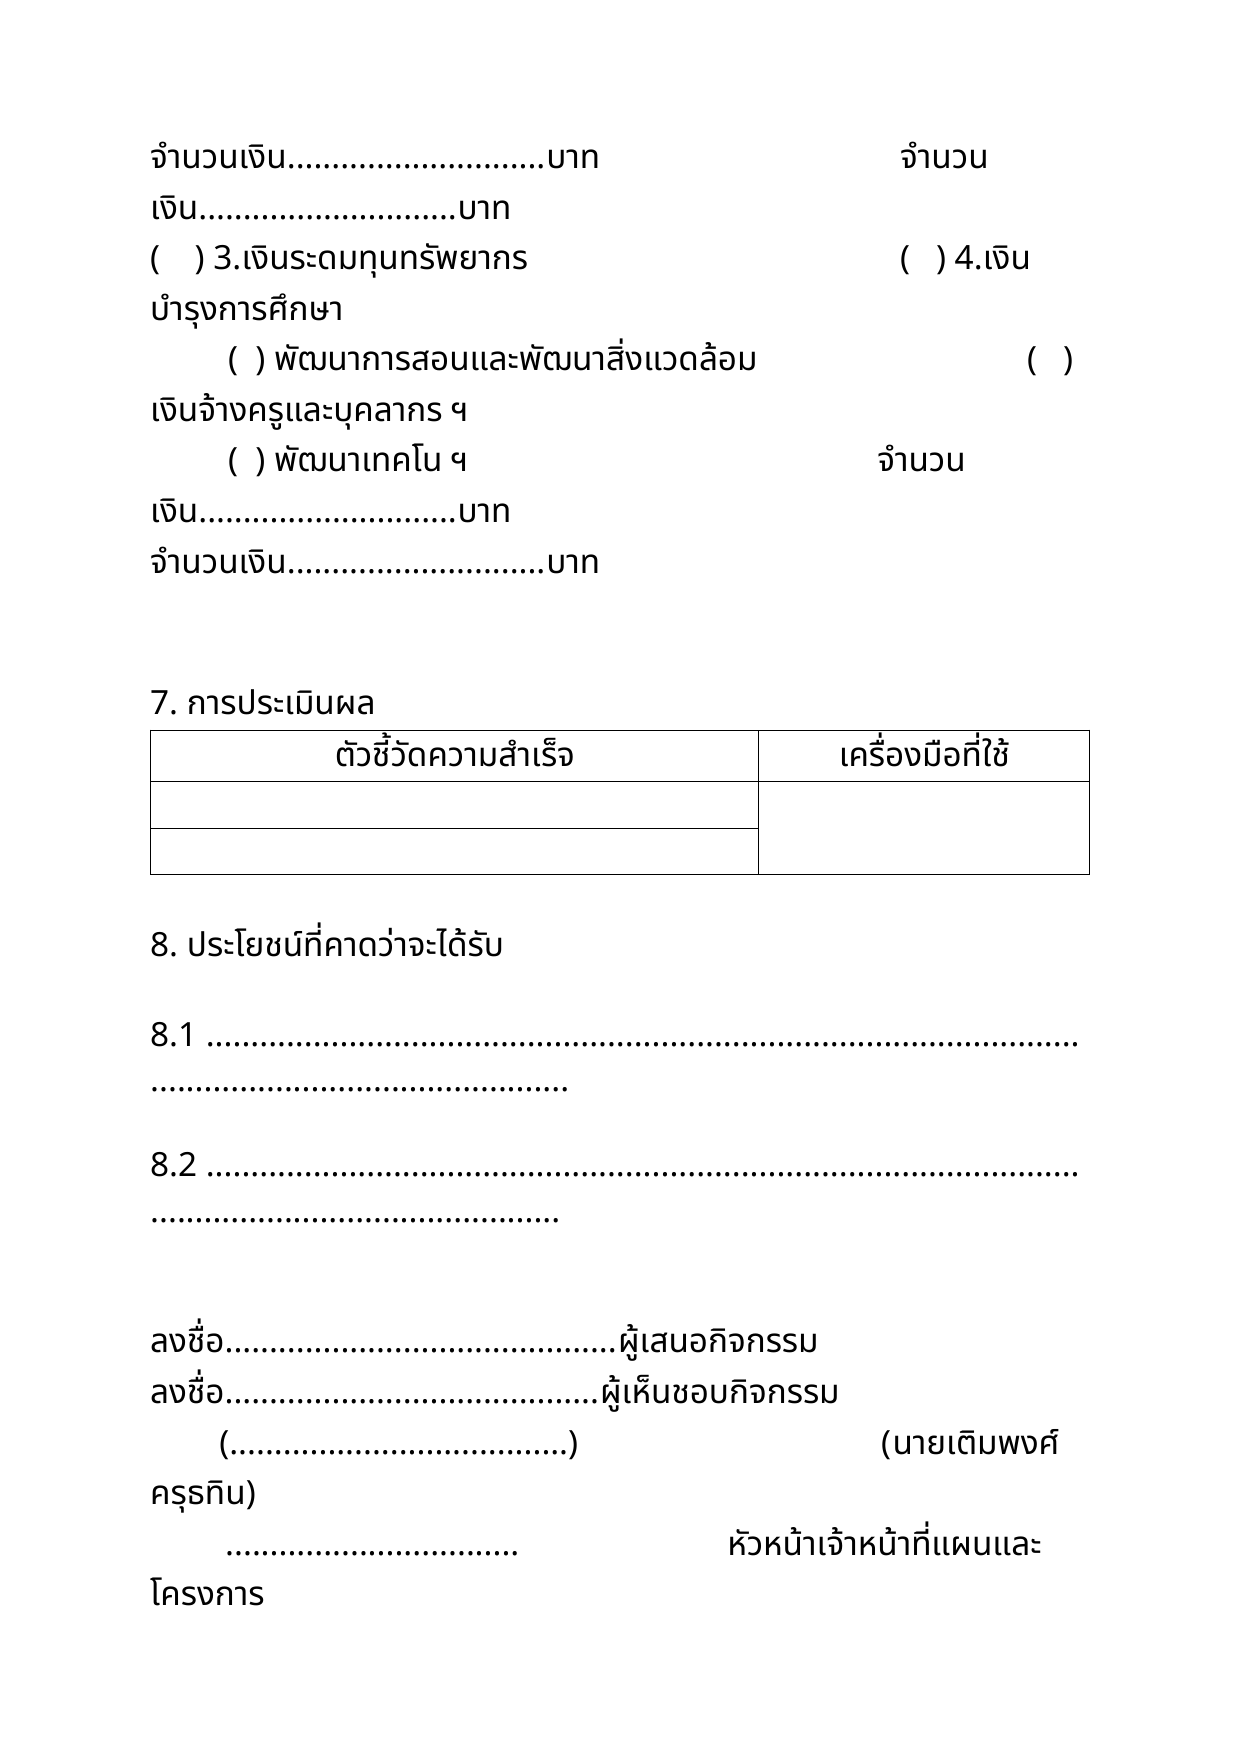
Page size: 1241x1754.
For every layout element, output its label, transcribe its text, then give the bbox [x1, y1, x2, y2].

table_header เครื่องมือที่ใช้ [759, 731, 1089, 781]
table_cell [759, 782, 1089, 874]
text (......................................) (นายเติมพงศ์ ครุธทิน) [150, 1418, 1090, 1520]
text 7. การประเมินผล [150, 679, 1090, 729]
text ( ) พัฒนาเทคโน ฯ จำนวนเงิน.............................บาท [150, 436, 1090, 537]
table_cell [151, 829, 758, 874]
text จำนวนเงิน.............................บาท [150, 537, 1090, 633]
text ................................. หัวหน้าเจ้าหน้าที่แผนและโครงการ [150, 1520, 1090, 1621]
table_cell [151, 782, 758, 827]
text 8.1 ................................................................................................................................................. [150, 971, 1090, 1102]
table_header ตัวชี้วัดความสำเร็จ [151, 731, 758, 781]
text ( ) 3.เงินระดมทุนทรัพยากร ( ) 4.เงินบำรุงการศึกษา [150, 234, 1090, 335]
text ( ) พัฒนาการสอนและพัฒนาสิ่งแวดล้อม ( ) เงินจ้างครูและบุคลากร ฯ [150, 335, 1090, 436]
text จำนวนเงิน.............................บาท จำนวนเงิน.............................บาท [150, 133, 1090, 234]
text ลงชื่อ............................................ผู้เสนอกิจกรรม ลงชื่อ..........................................ผู้เห็นชอบกิจกรรม [150, 1317, 1090, 1418]
text 8. ประโยชน์ที่คาดว่าจะได้รับ [150, 920, 1090, 971]
text 8.2 ................................................................................................................................................ [150, 1102, 1090, 1232]
